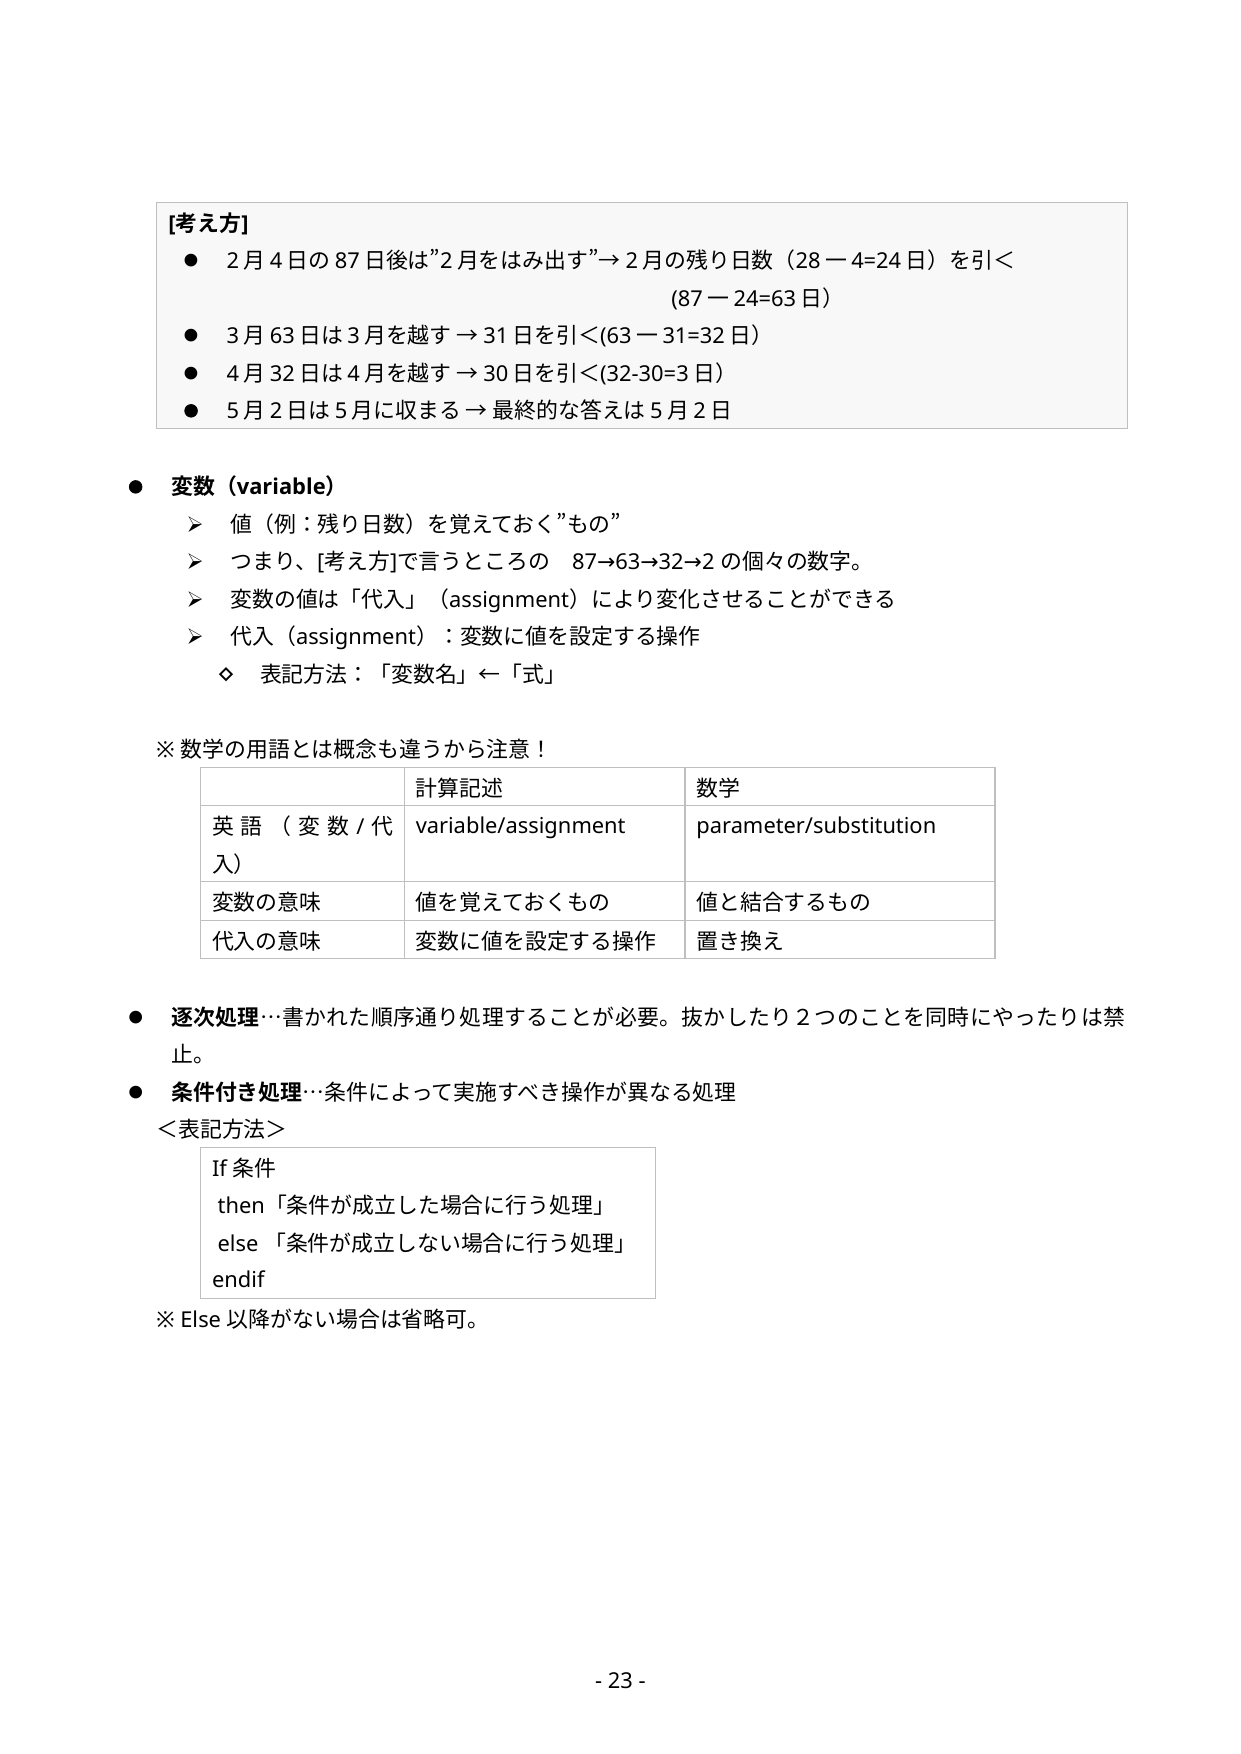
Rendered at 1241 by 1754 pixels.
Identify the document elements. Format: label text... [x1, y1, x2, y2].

table_header 計算記述 [405, 768, 684, 805]
table_cell 変数の意味 [201, 882, 404, 920]
list 変数の値は「代入」（assignment）により変化させることができる [186, 579, 1128, 617]
list 代入（assignment）：変数に値を設定する操作 [186, 617, 1128, 654]
table_cell 置き換え [686, 921, 994, 958]
list つまり、[考え方]で言うところの 87→63→32→2 の個々の数字。 [186, 542, 1128, 579]
table_cell 値と結合するもの [686, 882, 994, 920]
table_cell 値を覚えておくもの [405, 882, 684, 920]
list 変数（variable） [127, 467, 1128, 504]
list 逐次処理…書かれた順序通り処理することが必要。抜かしたり２つのことを同時にやったりは禁止。 [127, 997, 1128, 1072]
list ＜表記方法＞ [156, 1109, 1128, 1147]
list 条件付き処理…条件によって実施すべき操作が異なる処理 [127, 1072, 1128, 1109]
table_header [201, 768, 404, 805]
table_header If 条件 then「条件が成立した場合に行う処理」 else 「条件が成立しない場合に行う処理」 endif [201, 1148, 655, 1298]
table_header [考え方] 2月4日の87日後は”2月をはみ出す”→ 2月の残り日数（28一4=24日）を引＜ (87一24=63日） 3月63日は3月を越す → 31日を引＜(63一31=32日） 4月32日は4月を越す → 30日を引＜(32-30=3日） 5月2日は5月に収まる → 最終的な答えは5月2日 [157, 203, 1127, 428]
table_cell 変数に値を設定する操作 [405, 921, 684, 958]
table_header 数学 [686, 768, 994, 805]
table_cell parameter/substitution [686, 806, 994, 881]
list ※ 数学の用語とは概念も違うから注意！ [156, 729, 1128, 767]
list 表記方法：「変数名」←「式」 [216, 654, 1128, 692]
table_cell 代入の意味 [201, 921, 404, 958]
table_cell 英語（変数/代入） [201, 806, 404, 881]
list 値（例：残り日数）を覚えておく”もの” [186, 504, 1128, 542]
list ※ Else 以降がない場合は省略可。 [156, 1299, 1128, 1336]
table_cell variable/assignment [405, 806, 684, 881]
